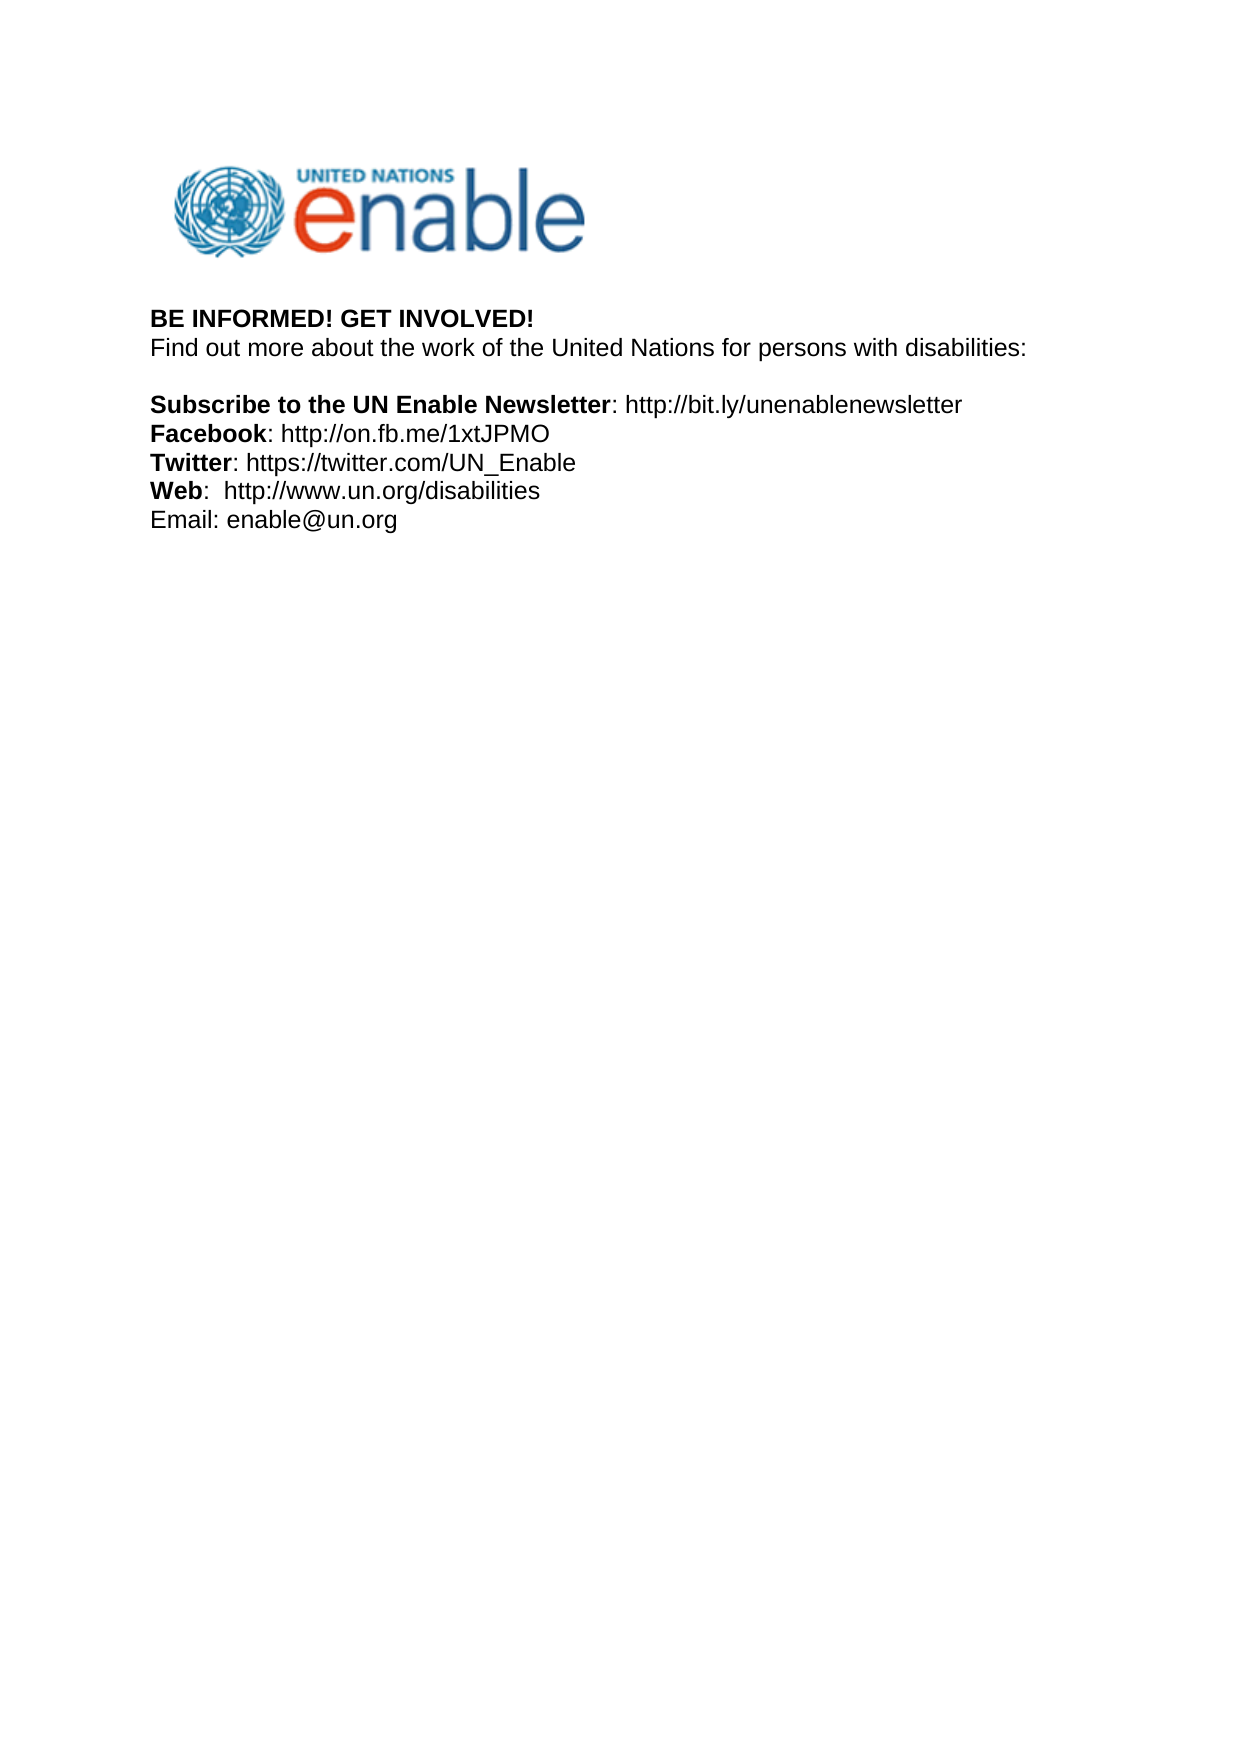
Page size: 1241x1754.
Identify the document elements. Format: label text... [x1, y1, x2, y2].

text Subscribe to the UN Enable Newsletter: http://bit.ly/unenablenewsletter [150, 390, 1090, 419]
text Find out more about the work of the United Nations for persons with disabilities: [150, 332, 1090, 361]
picture [150, 150, 619, 275]
text Facebook: http://on.fb.me/1xtJPMO Twitter: https://twitter.com/UN_Enable Web: http://www.un.org/disabilities Email: enable@un.org [150, 419, 1090, 534]
text BE INFORMED! GET INVOLVED! [150, 304, 1090, 332]
